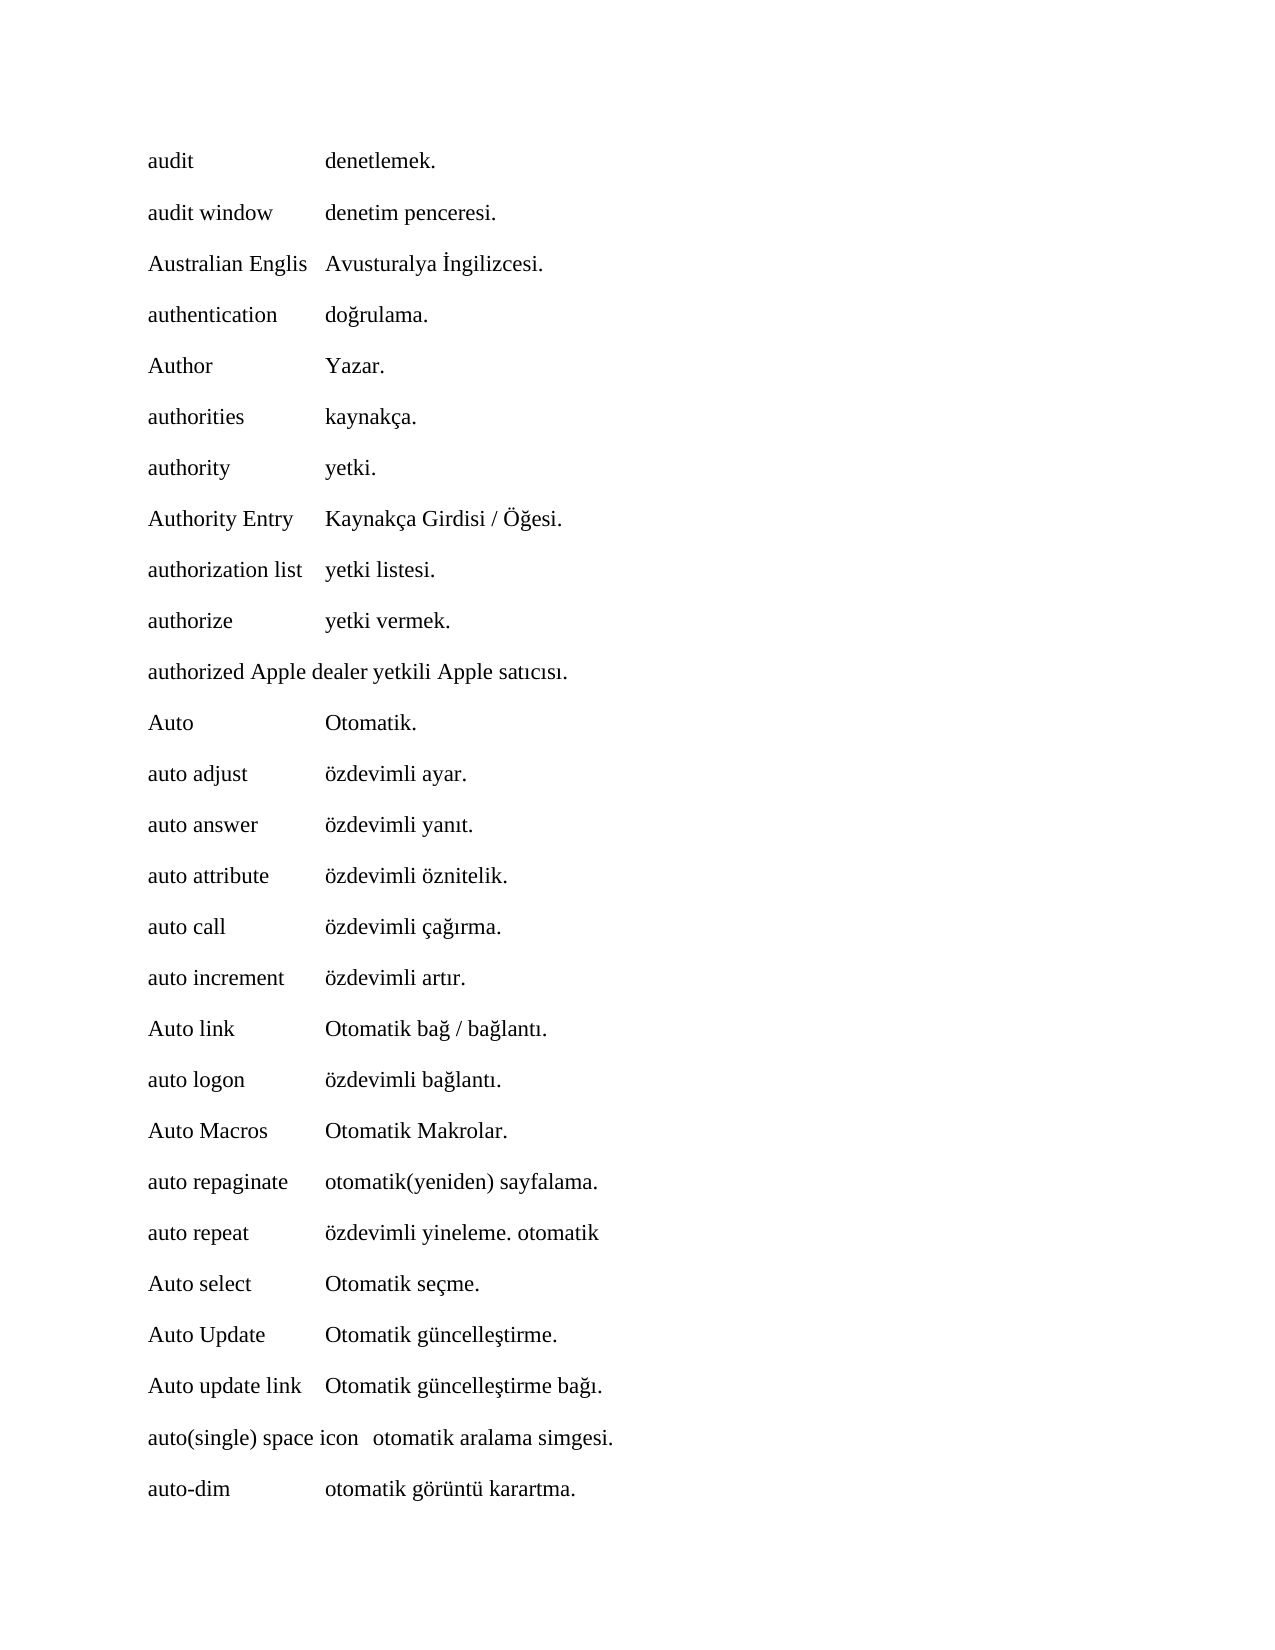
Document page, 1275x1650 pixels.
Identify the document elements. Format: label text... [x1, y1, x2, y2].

text auto increment özdevimli artır. [148, 964, 1127, 991]
text audit window denetim penceresi. [148, 199, 1127, 225]
text auto logon özdevimli bağlantı. [148, 1066, 1127, 1093]
text Authority Entry Kaynakça Girdisi / Öğesi. [148, 505, 1127, 531]
text auto adjust özdevimli ayar. [148, 760, 1127, 786]
text auto call özdevimli çağırma. [148, 913, 1127, 939]
text authorize yetki vermek. [148, 607, 1127, 633]
text auto attribute özdevimli öznitelik. [148, 862, 1127, 888]
text authorized Apple dealer yetkili Apple satıcısı. [148, 658, 1127, 684]
text Author Yazar. [148, 352, 1127, 378]
text Auto update link Otomatik güncelleştirme bağı. [148, 1373, 1127, 1399]
text authentication doğrulama. [148, 301, 1127, 327]
text auto-dim otomatik görüntü karartma. [148, 1475, 1127, 1501]
text Australian Englis Avusturalya İngilizcesi. [148, 250, 1127, 276]
text authority yetki. [148, 454, 1127, 480]
text Auto select Otomatik seçme. [148, 1271, 1127, 1297]
text Auto link Otomatik bağ / bağlantı. [148, 1015, 1127, 1042]
text Auto Otomatik. [148, 709, 1127, 735]
text audit denetlemek. [148, 148, 1127, 174]
text auto repeat özdevimli yineleme. otomatik [148, 1219, 1127, 1246]
text authorities kaynakça. [148, 403, 1127, 429]
text authorization list yetki listesi. [148, 556, 1127, 582]
text auto(single) space icon otomatik aralama simgesi. [148, 1424, 1127, 1450]
text Auto Update Otomatik güncelleştirme. [148, 1322, 1127, 1348]
text auto repaginate otomatik(yeniden) sayfalama. [148, 1168, 1127, 1195]
text auto answer özdevimli yanıt. [148, 811, 1127, 837]
text Auto Macros Otomatik Makrolar. [148, 1117, 1127, 1144]
